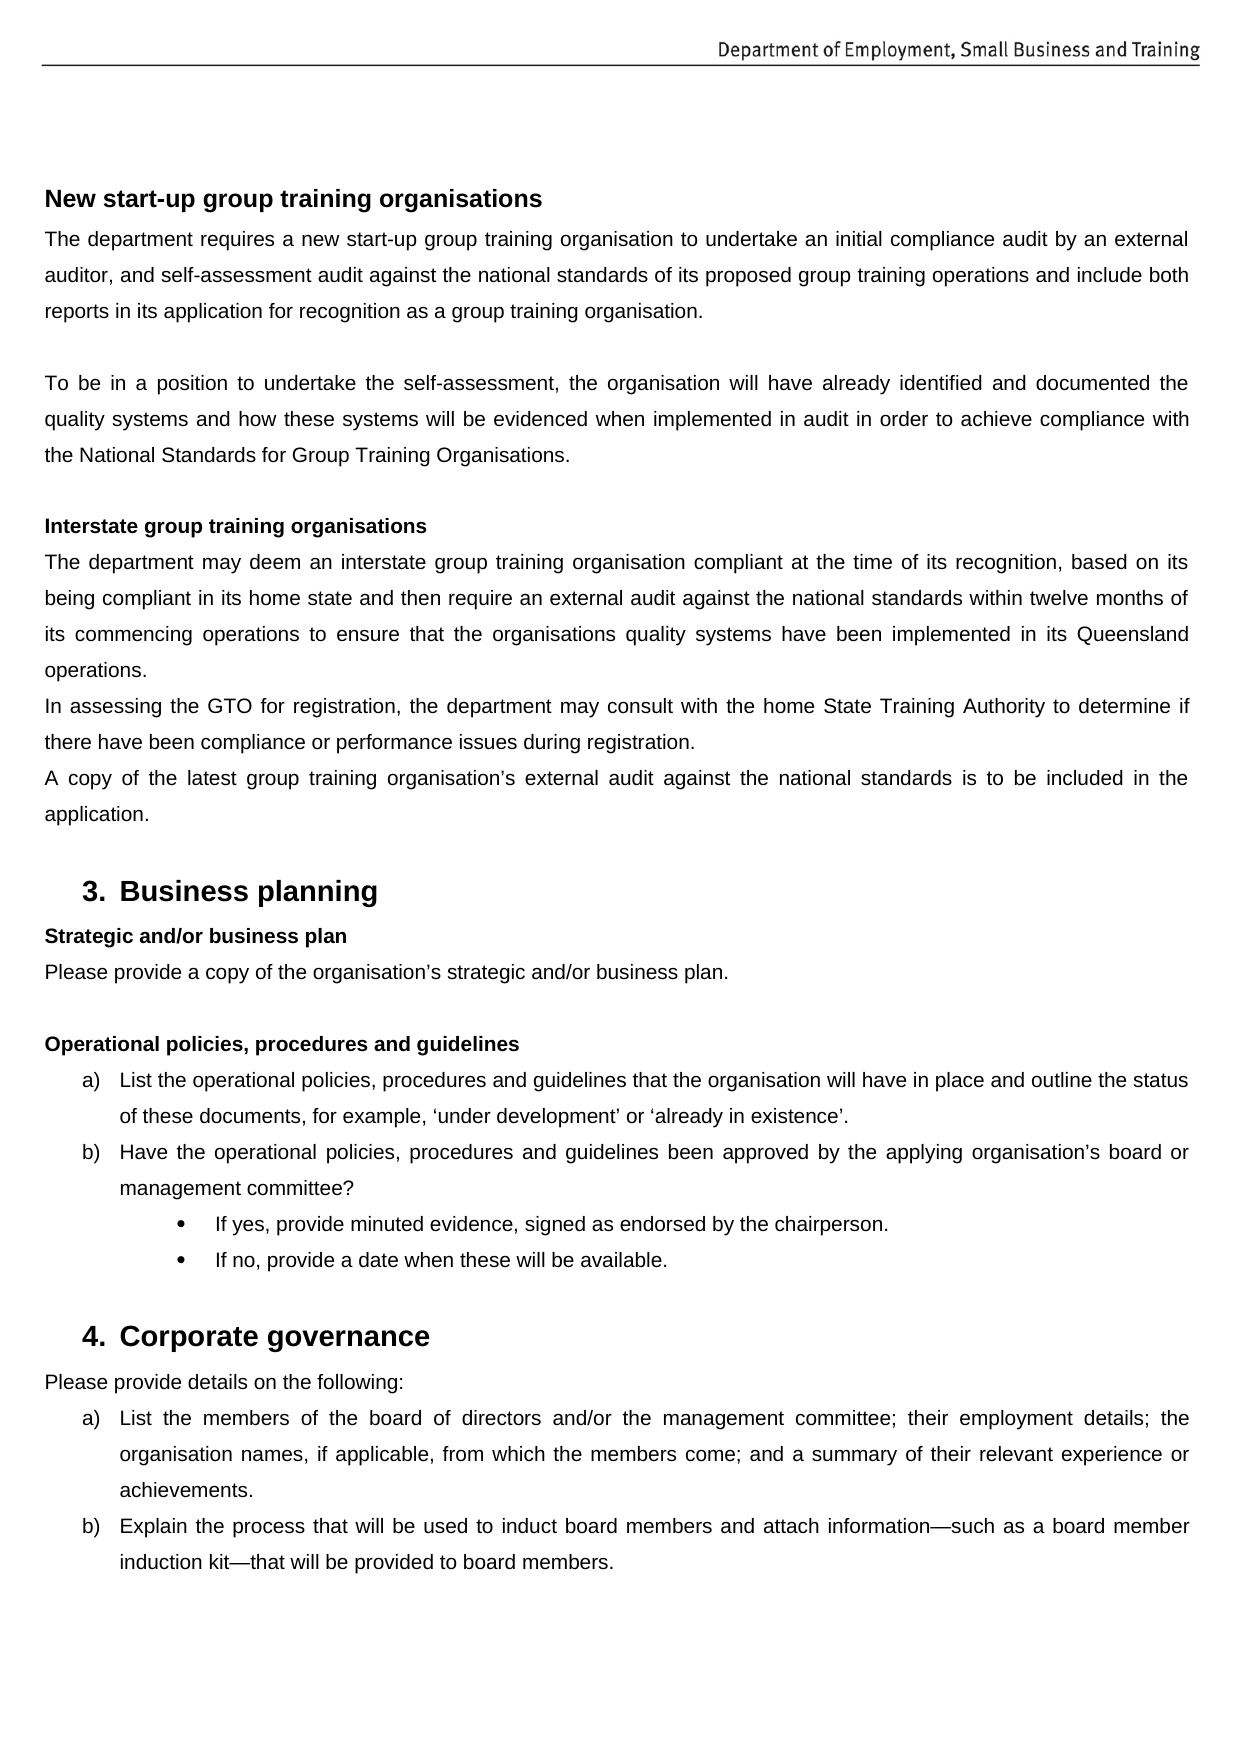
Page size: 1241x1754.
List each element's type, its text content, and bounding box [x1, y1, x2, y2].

text Please provide a copy of the organisation’s strategic and/or business plan. [44, 960, 1191, 984]
list Explain the process that will be used to induct board members and attach information—such as a board member induction kit—that will be provided to board members. [82, 1513, 1191, 1573]
text In assessing the GTO for registration, the department may consult with the home State Training Authority to determine if there have been compliance or performance issues during registration. [44, 694, 1191, 754]
subtitle New start-up group training organisations [44, 184, 1191, 212]
text To be in a position to undertake the self-assessment, the organisation will have already identified and documented the quality systems and how these systems will be evidenced when implemented in audit in order to achieve compliance with the National Standards for Group Training Organisations. [44, 371, 1191, 466]
list Have the operational policies, procedures and guidelines been approved by the applying organisation’s board or management committee? [82, 1139, 1191, 1199]
list List the operational policies, procedures and guidelines that the organisation will have in place and outline the status of these documents, for example, ‘under development’ or ‘already in existence’. [82, 1068, 1191, 1128]
text Interstate group training organisations [44, 514, 1191, 538]
list If yes, provide minuted evidence, signed as endorsed by the chairperson. [177, 1211, 1191, 1236]
text Strategic and/or business plan [44, 924, 1191, 948]
subtitle Business planning [82, 874, 1058, 907]
text Please provide details on the following: [44, 1370, 1191, 1394]
picture [0, 0, 1241, 83]
text A copy of the latest group training organisation’s external audit against the national standards is to be included in the application. [44, 766, 1191, 826]
text Operational policies, procedures and guidelines [44, 1032, 1191, 1056]
list If no, provide a date when these will be available. [177, 1247, 1191, 1272]
list List the members of the board of directors and/or the management committee; their employment details; the organisation names, if applicable, from which the members come; and a summary of their relevant experience or achievements. [82, 1406, 1191, 1502]
text The department requires a new start-up group training organisation to undertake an initial compliance audit by an external auditor, and self-assessment audit against the national standards of its proposed group training operations and include both reports in its application for recognition as a group training organisation. [44, 227, 1191, 323]
text The department may deem an interstate group training organisation compliant at the time of its recognition, based on its being compliant in its home state and then require an external audit against the national standards within twelve months of its commencing operations to ensure that the organisations quality systems have been implemented in its Queensland operations. [44, 550, 1191, 682]
subtitle Corporate governance [82, 1319, 1058, 1353]
